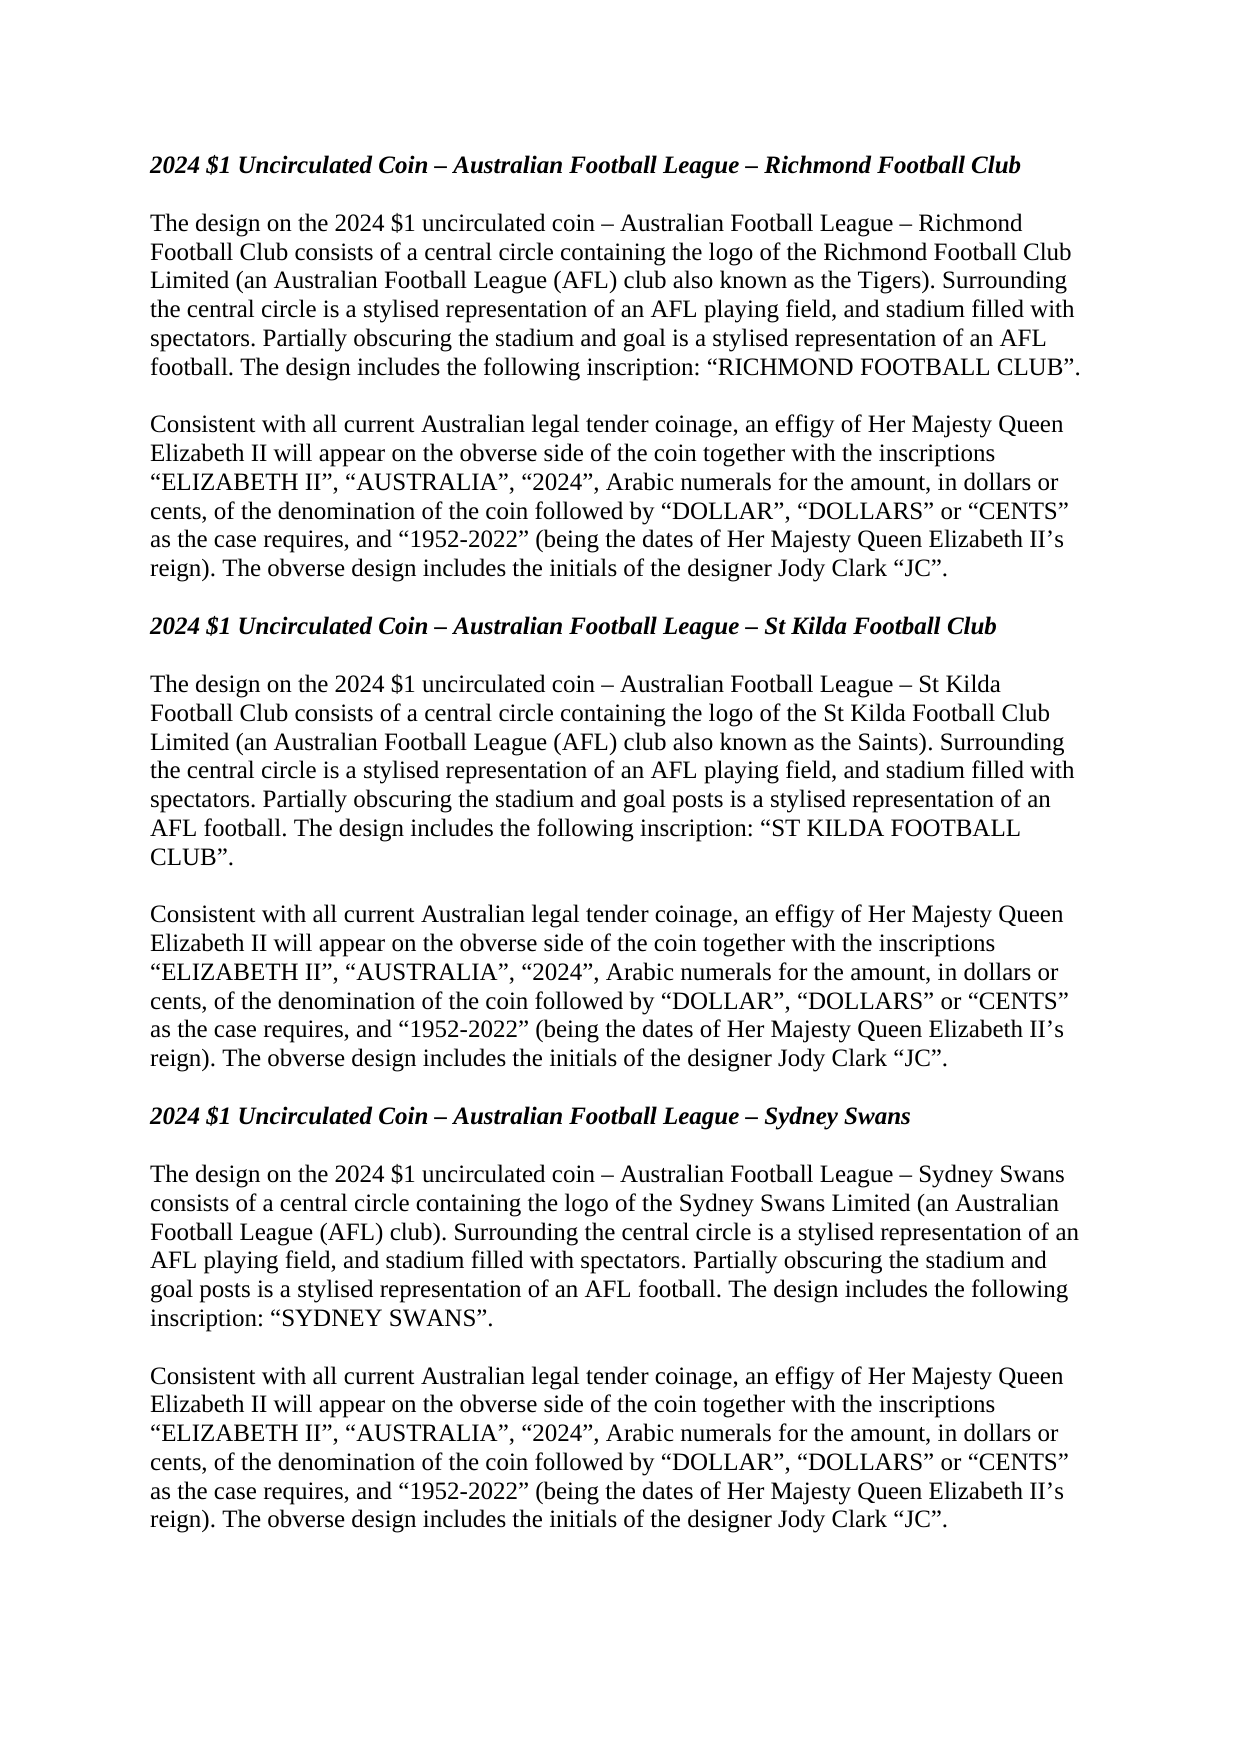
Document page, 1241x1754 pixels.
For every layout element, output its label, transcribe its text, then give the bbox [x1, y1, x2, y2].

text 2024 $1 Uncirculated Coin – Australian Football League – St Kilda Football Club [150, 611, 1090, 640]
text The design on the 2024 $1 uncirculated coin – Australian Football League – Richmond Football Club consists of a central circle containing the logo of the Richmond Football Club Limited (an Australian Football League (AFL) club also known as the Tigers). Surrounding the central circle is a stylised representation of an AFL playing field, and stadium filled with spectators. Partially obscuring the stadium and goal is a stylised representation of an AFL football. The design includes the following inscription: “RICHMOND FOOTBALL CLUB”. [150, 208, 1090, 380]
text 2024 $1 Uncirculated Coin – Australian Football League – Sydney Swans [150, 1101, 1090, 1130]
text The design on the 2024 $1 uncirculated coin – Australian Football League – St Kilda Football Club consists of a central circle containing the logo of the St Kilda Football Club Limited (an Australian Football League (AFL) club also known as the Saints). Surrounding the central circle is a stylised representation of an AFL playing field, and stadium filled with spectators. Partially obscuring the stadium and goal posts is a stylised representation of an AFL football. The design includes the following inscription: “ST KILDA FOOTBALL CLUB”. [150, 669, 1090, 870]
text 2024 $1 Uncirculated Coin – Australian Football League – Richmond Football Club [150, 150, 1090, 179]
text The design on the 2024 $1 uncirculated coin – Australian Football League – Sydney Swans consists of a central circle containing the logo of the Sydney Swans Limited (an Australian Football League (AFL) club). Surrounding the central circle is a stylised representation of an AFL playing field, and stadium filled with spectators. Partially obscuring the stadium and goal posts is a stylised representation of an AFL football. The design includes the following inscription: “SYDNEY SWANS”. [150, 1159, 1090, 1332]
